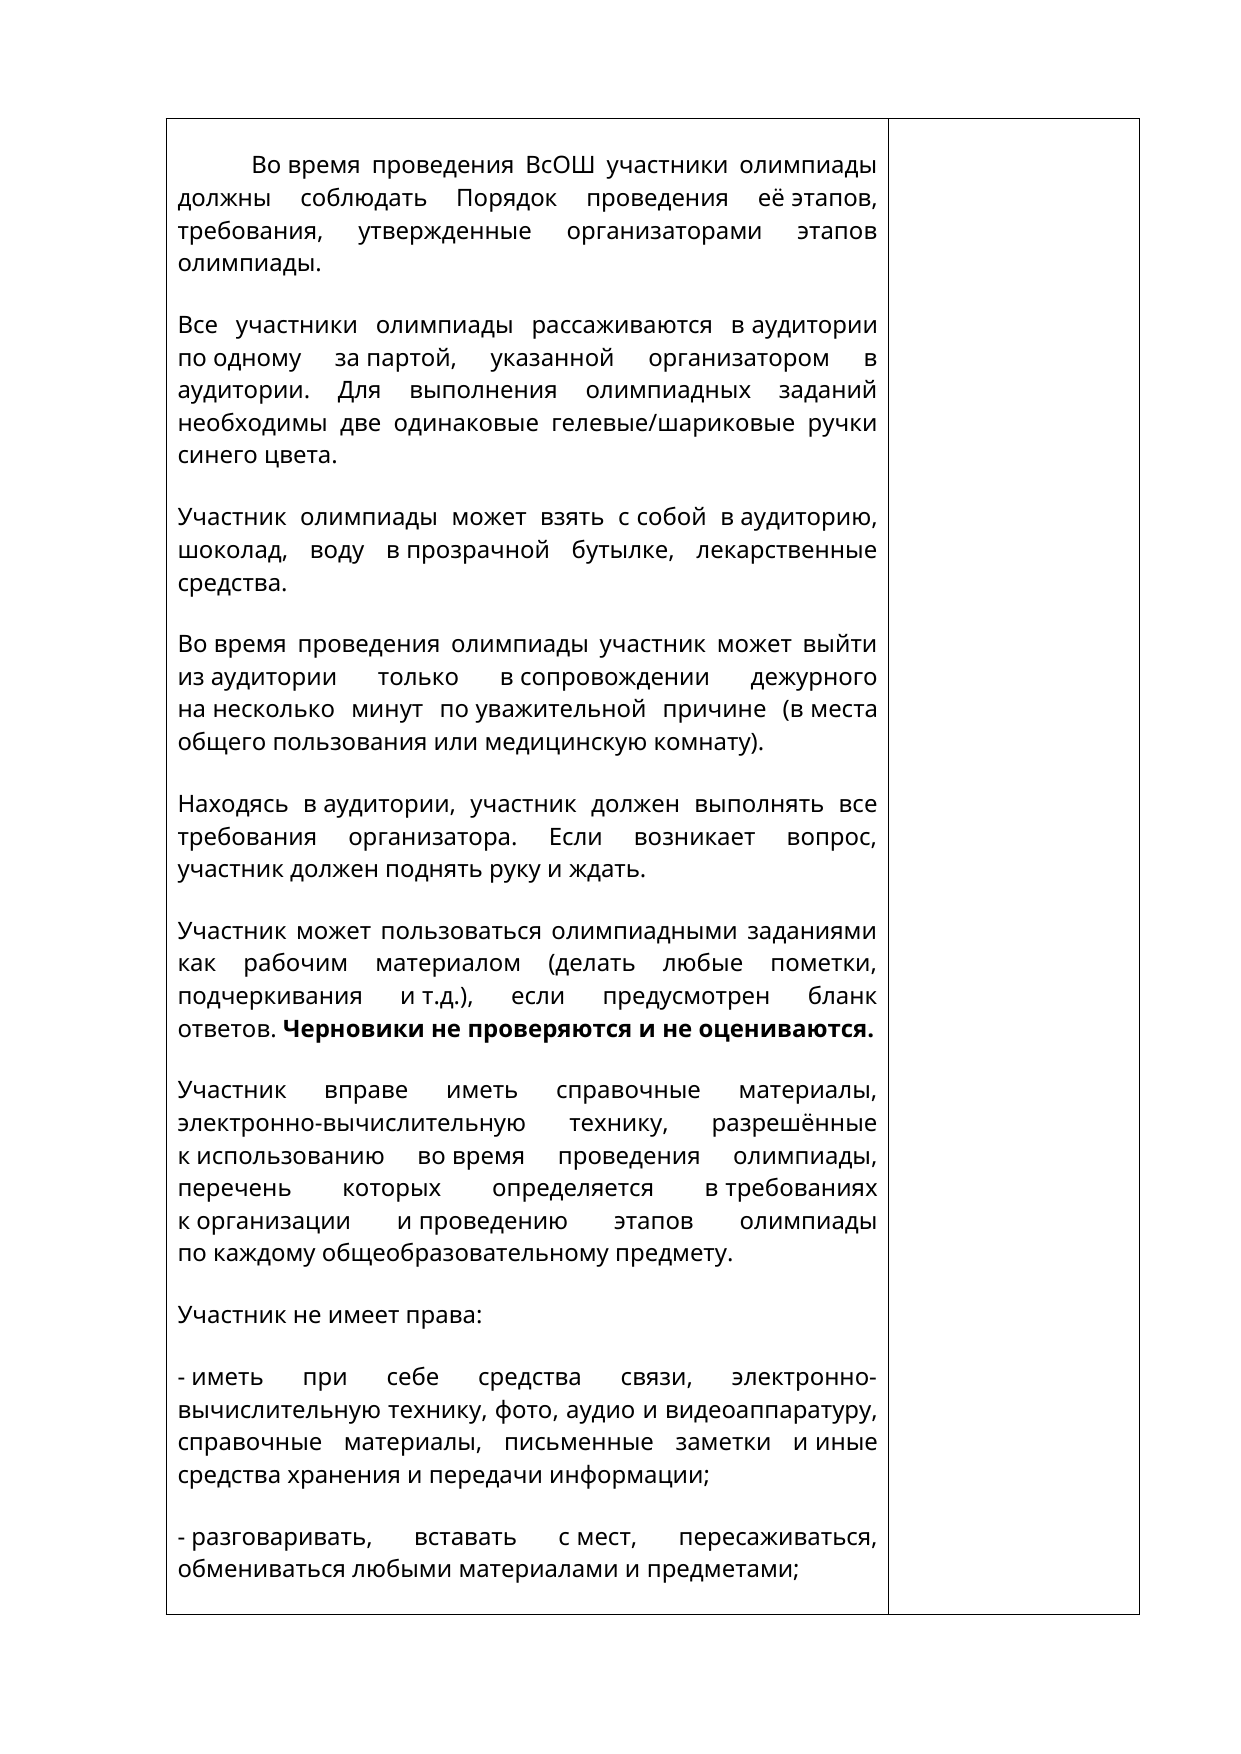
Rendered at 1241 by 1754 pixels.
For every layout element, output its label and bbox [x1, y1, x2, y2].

table_cell [167, 119, 888, 1614]
